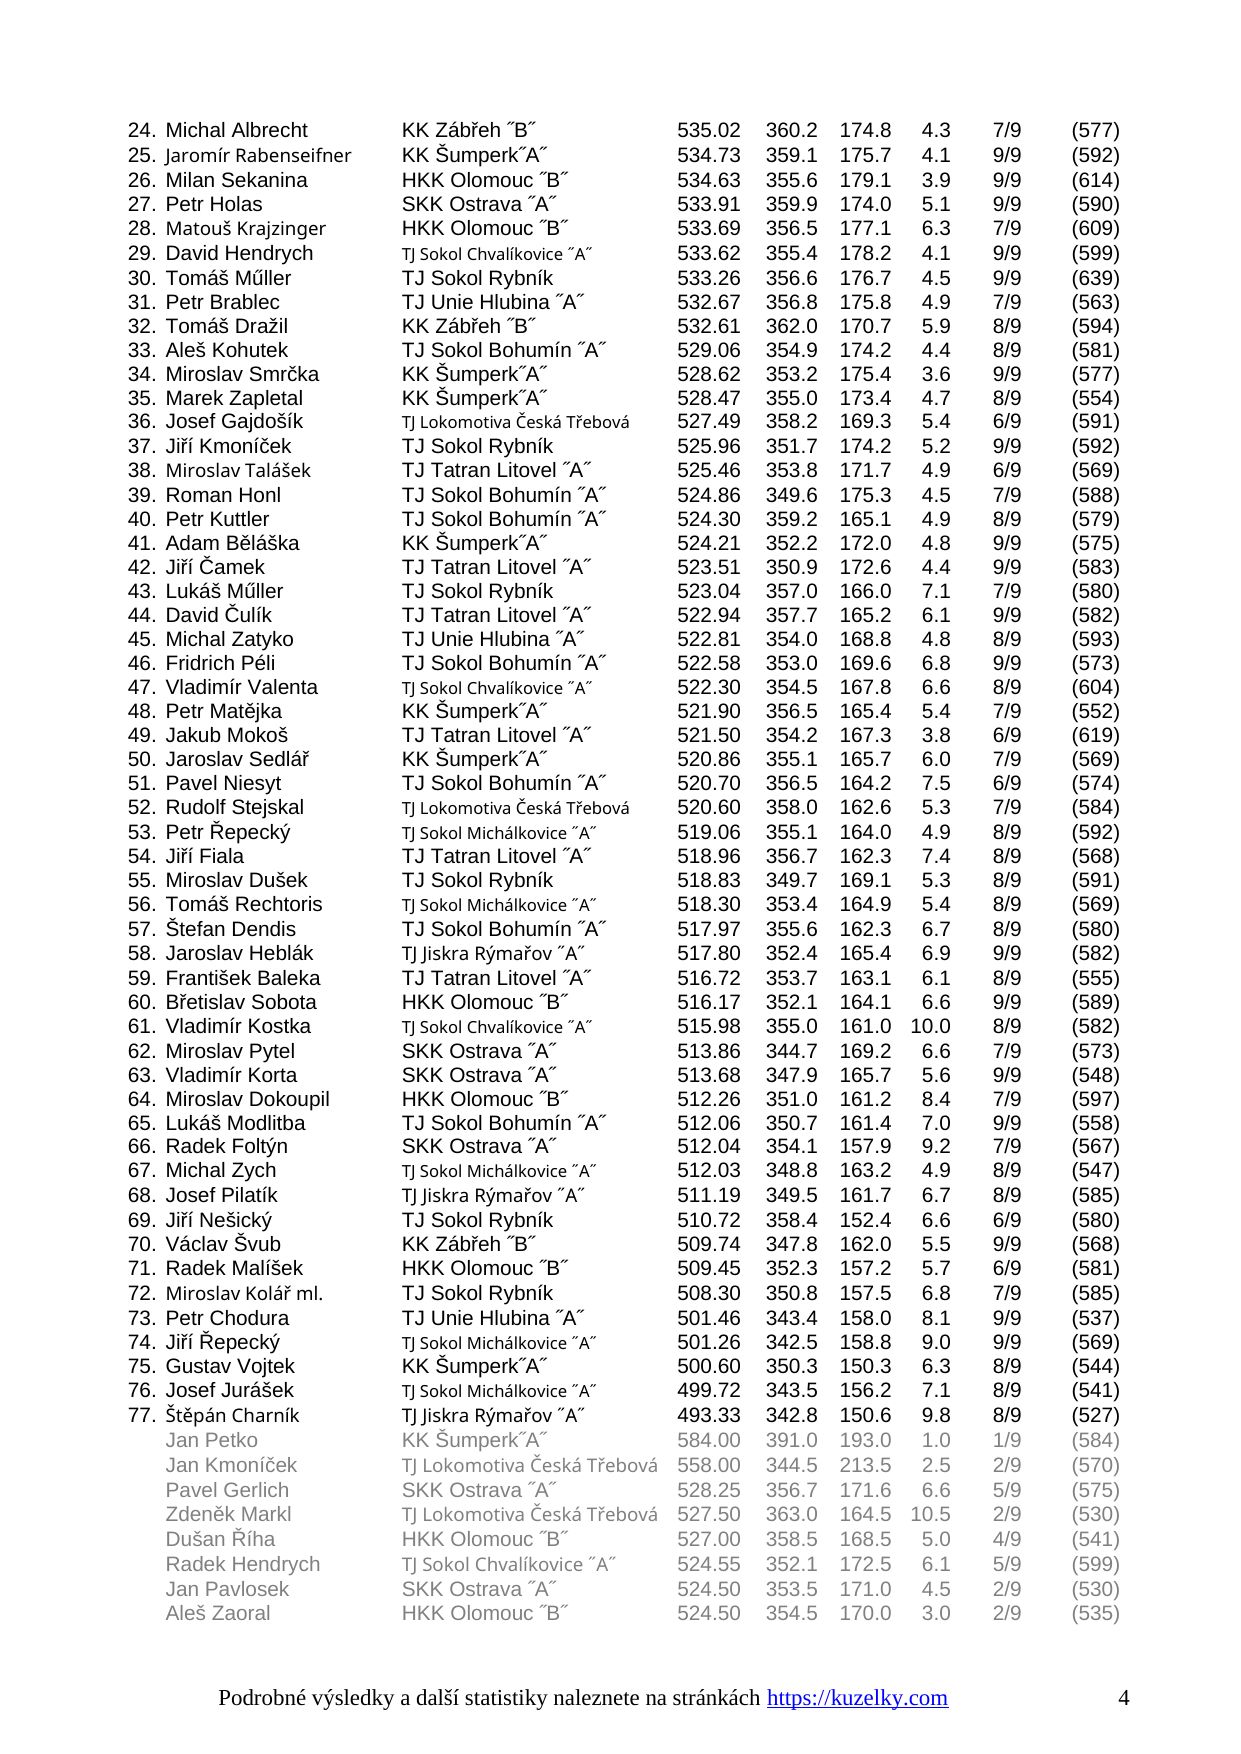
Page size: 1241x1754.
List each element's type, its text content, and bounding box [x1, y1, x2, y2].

text 43. Lukáš Műller TJ Sokol Rybník 523.04 357.0 166.0 7.1 7/9 (580) [106, 579, 1134, 603]
text 60. Břetislav Sobota HKK Olomouc ˝B˝ 516.17 352.1 164.1 6.6 9/9 (589) [106, 990, 1134, 1014]
text 33. Aleš Kohutek TJ Sokol Bohumín ˝A˝ 529.06 354.9 174.2 4.4 8/9 (581) [106, 337, 1134, 361]
text 64. Miroslav Dokoupil HKK Olomouc ˝B˝ 512.26 351.0 161.2 8.4 7/9 (597) [106, 1086, 1134, 1110]
text 61. Vladimír Kostka TJ Sokol Chvalíkovice ˝A˝ 515.98 355.0 161.0 10.0 8/9 (582) [106, 1014, 1134, 1038]
text 55. Miroslav Dušek TJ Sokol Rybník 518.83 349.7 169.1 5.3 8/9 (591) [106, 868, 1134, 892]
text 54. Jiří Fiala TJ Tatran Litovel ˝A˝ 518.96 356.7 162.3 7.4 8/9 (568) [106, 844, 1134, 868]
text 57. Štefan Dendis TJ Sokol Bohumín ˝A˝ 517.97 355.6 162.3 6.7 8/9 (580) [106, 917, 1134, 941]
text Jan Pavlosek SKK Ostrava ˝A˝ 524.50 353.5 171.0 4.5 2/9 (530) [106, 1576, 1134, 1600]
text 28. Matouš Krajzinger HKK Olomouc ˝B˝ 533.69 356.5 177.1 6.3 7/9 (609) [106, 216, 1134, 241]
text 41. Adam Běláška KK Šumperk˝A˝ 524.21 352.2 172.0 4.8 9/9 (575) [106, 531, 1134, 555]
text Jan Kmoníček TJ Lokomotiva Česká Třebová 558.00 344.5 213.5 2.5 2/9 (570) [106, 1452, 1134, 1477]
text 37. Jiří Kmoníček TJ Sokol Rybník 525.96 351.7 174.2 5.2 9/9 (592) [106, 434, 1134, 458]
text 53. Petr Řepecký TJ Sokol Michálkovice ˝A˝ 519.06 355.1 164.0 4.9 8/9 (592) [106, 820, 1134, 844]
text 40. Petr Kuttler TJ Sokol Bohumín ˝A˝ 524.30 359.2 165.1 4.9 8/9 (579) [106, 507, 1134, 531]
text 75. Gustav Vojtek KK Šumperk˝A˝ 500.60 350.3 150.3 6.3 8/9 (544) [106, 1354, 1134, 1378]
text 36. Josef Gajdošík TJ Lokomotiva Česká Třebová 527.49 358.2 169.3 5.4 6/9 (591) [106, 409, 1134, 434]
text 74. Jiří Řepecký TJ Sokol Michálkovice ˝A˝ 501.26 342.5 158.8 9.0 9/9 (569) [106, 1329, 1134, 1354]
text Zdeněk Markl TJ Lokomotiva Česká Třebová 527.50 363.0 164.5 10.5 2/9 (530) [106, 1501, 1134, 1527]
text 50. Jaroslav Sedlář KK Šumperk˝A˝ 520.86 355.1 165.7 6.0 7/9 (569) [106, 747, 1134, 771]
text 34. Miroslav Smrčka KK Šumperk˝A˝ 528.62 353.2 175.4 3.6 9/9 (577) [106, 361, 1134, 385]
text 62. Miroslav Pytel SKK Ostrava ˝A˝ 513.86 344.7 169.2 6.6 7/9 (573) [106, 1038, 1134, 1062]
text 29. David Hendrych TJ Sokol Chvalíkovice ˝A˝ 533.62 355.4 178.2 4.1 9/9 (599) [106, 241, 1134, 266]
text 26. Milan Sekanina HKK Olomouc ˝B˝ 534.63 355.6 179.1 3.9 9/9 (614) [106, 168, 1134, 192]
text 27. Petr Holas SKK Ostrava ˝A˝ 533.91 359.9 174.0 5.1 9/9 (590) [106, 192, 1134, 216]
text Jan Petko KK Šumperk˝A˝ 584.00 391.0 193.0 1.0 1/9 (584) [106, 1428, 1134, 1452]
text 63. Vladimír Korta SKK Ostrava ˝A˝ 513.68 347.9 165.7 5.6 9/9 (548) [106, 1062, 1134, 1086]
text 44. David Čulík TJ Tatran Litovel ˝A˝ 522.94 357.7 165.2 6.1 9/9 (582) [106, 603, 1134, 627]
text 35. Marek Zapletal KK Šumperk˝A˝ 528.47 355.0 173.4 4.7 8/9 (554) [106, 385, 1134, 409]
text 76. Josef Jurášek TJ Sokol Michálkovice ˝A˝ 499.72 343.5 156.2 7.1 8/9 (541) [106, 1378, 1134, 1402]
text 51. Pavel Niesyt TJ Sokol Bohumín ˝A˝ 520.70 356.5 164.2 7.5 6/9 (574) [106, 771, 1134, 795]
text 49. Jakub Mokoš TJ Tatran Litovel ˝A˝ 521.50 354.2 167.3 3.8 6/9 (619) [106, 723, 1134, 747]
text 48. Petr Matějka KK Šumperk˝A˝ 521.90 356.5 165.4 5.4 7/9 (552) [106, 699, 1134, 723]
text 42. Jiří Čamek TJ Tatran Litovel ˝A˝ 523.51 350.9 172.6 4.4 9/9 (583) [106, 555, 1134, 579]
text 77. Štěpán Charník TJ Jiskra Rýmařov ˝A˝ 493.33 342.8 150.6 9.8 8/9 (527) [106, 1402, 1134, 1428]
text 59. František Baleka TJ Tatran Litovel ˝A˝ 516.72 353.7 163.1 6.1 8/9 (555) [106, 966, 1134, 990]
text Pavel Gerlich SKK Ostrava ˝A˝ 528.25 356.7 171.6 6.6 5/9 (575) [106, 1477, 1134, 1501]
text Radek Hendrych TJ Sokol Chvalíkovice ˝A˝ 524.55 352.1 172.5 6.1 5/9 (599) [106, 1551, 1134, 1576]
text 25. Jaromír Rabenseifner KK Šumperk˝A˝ 534.73 359.1 175.7 4.1 9/9 (592) [106, 142, 1134, 168]
text 67. Michal Zych TJ Sokol Michálkovice ˝A˝ 512.03 348.8 163.2 4.9 8/9 (547) [106, 1158, 1134, 1183]
text 45. Michal Zatyko TJ Unie Hlubina ˝A˝ 522.81 354.0 168.8 4.8 8/9 (593) [106, 627, 1134, 651]
text 71. Radek Malíšek HKK Olomouc ˝B˝ 509.45 352.3 157.2 5.7 6/9 (581) [106, 1256, 1134, 1280]
text 66. Radek Foltýn SKK Ostrava ˝A˝ 512.04 354.1 157.9 9.2 7/9 (567) [106, 1134, 1134, 1158]
text 68. Josef Pilatík TJ Jiskra Rýmařov ˝A˝ 511.19 349.5 161.7 6.7 8/9 (585) [106, 1183, 1134, 1208]
text 46. Fridrich Péli TJ Sokol Bohumín ˝A˝ 522.58 353.0 169.6 6.8 9/9 (573) [106, 651, 1134, 675]
text 65. Lukáš Modlitba TJ Sokol Bohumín ˝A˝ 512.06 350.7 161.4 7.0 9/9 (558) [106, 1110, 1134, 1134]
text 70. Václav Švub KK Zábřeh ˝B˝ 509.74 347.8 162.0 5.5 9/9 (568) [106, 1232, 1134, 1256]
text Dušan Říha HKK Olomouc ˝B˝ 527.00 358.5 168.5 5.0 4/9 (541) [106, 1527, 1134, 1551]
text 56. Tomáš Rechtoris TJ Sokol Michálkovice ˝A˝ 518.30 353.4 164.9 5.4 8/9 (569) [106, 892, 1134, 917]
text 24. Michal Albrecht KK Zábřeh ˝B˝ 535.02 360.2 174.8 4.3 7/9 (577) [106, 118, 1134, 142]
text 47. Vladimír Valenta TJ Sokol Chvalíkovice ˝A˝ 522.30 354.5 167.8 6.6 8/9 (604) [106, 675, 1134, 699]
text 38. Miroslav Talášek TJ Tatran Litovel ˝A˝ 525.46 353.8 171.7 4.9 6/9 (569) [106, 458, 1134, 483]
text 31. Petr Brablec TJ Unie Hlubina ˝A˝ 532.67 356.8 175.8 4.9 7/9 (563) [106, 289, 1134, 313]
text 52. Rudolf Stejskal TJ Lokomotiva Česká Třebová 520.60 358.0 162.6 5.3 7/9 (584) [106, 795, 1134, 820]
text 72. Miroslav Kolář ml. TJ Sokol Rybník 508.30 350.8 157.5 6.8 7/9 (585) [106, 1280, 1134, 1306]
text Aleš Zaoral HKK Olomouc ˝B˝ 524.50 354.5 170.0 3.0 2/9 (535) [106, 1600, 1134, 1624]
text 69. Jiří Nešický TJ Sokol Rybník 510.72 358.4 152.4 6.6 6/9 (580) [106, 1208, 1134, 1232]
text 30. Tomáš Műller TJ Sokol Rybník 533.26 356.6 176.7 4.5 9/9 (639) [106, 266, 1134, 289]
text 39. Roman Honl TJ Sokol Bohumín ˝A˝ 524.86 349.6 175.3 4.5 7/9 (588) [106, 483, 1134, 507]
text 32. Tomáš Dražil KK Zábřeh ˝B˝ 532.61 362.0 170.7 5.9 8/9 (594) [106, 313, 1134, 337]
text 58. Jaroslav Heblák TJ Jiskra Rýmařov ˝A˝ 517.80 352.4 165.4 6.9 9/9 (582) [106, 941, 1134, 966]
text 73. Petr Chodura TJ Unie Hlubina ˝A˝ 501.46 343.4 158.0 8.1 9/9 (537) [106, 1306, 1134, 1329]
